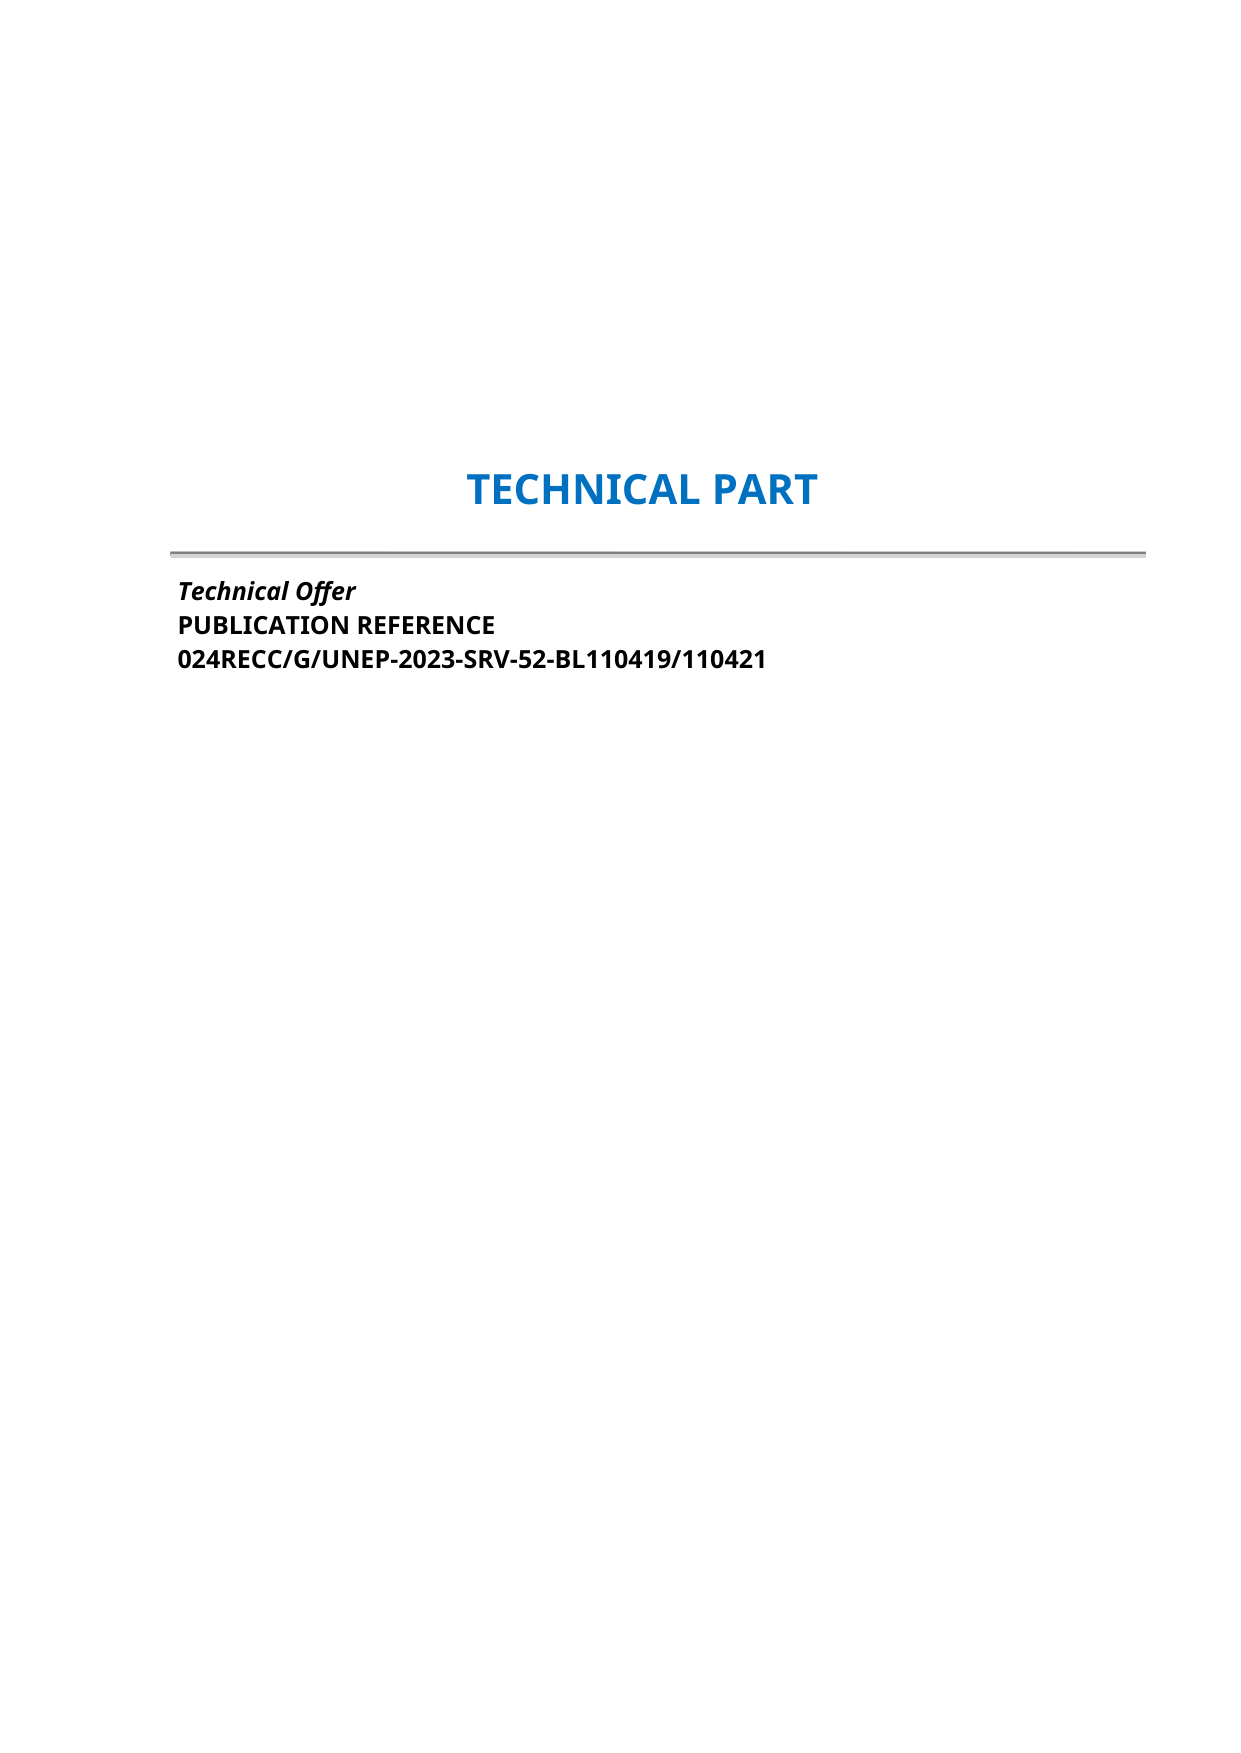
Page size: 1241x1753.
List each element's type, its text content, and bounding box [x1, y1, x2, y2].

subtitle PUBLICATION REFERENCE [177, 607, 1136, 641]
subtitle Technical Offer [177, 573, 1136, 607]
subtitle 024RECC/G/UNEP-2023-SRV-52-BL110419/110421 [177, 641, 1136, 675]
subtitle TECHNICAL PART [148, 460, 1136, 517]
